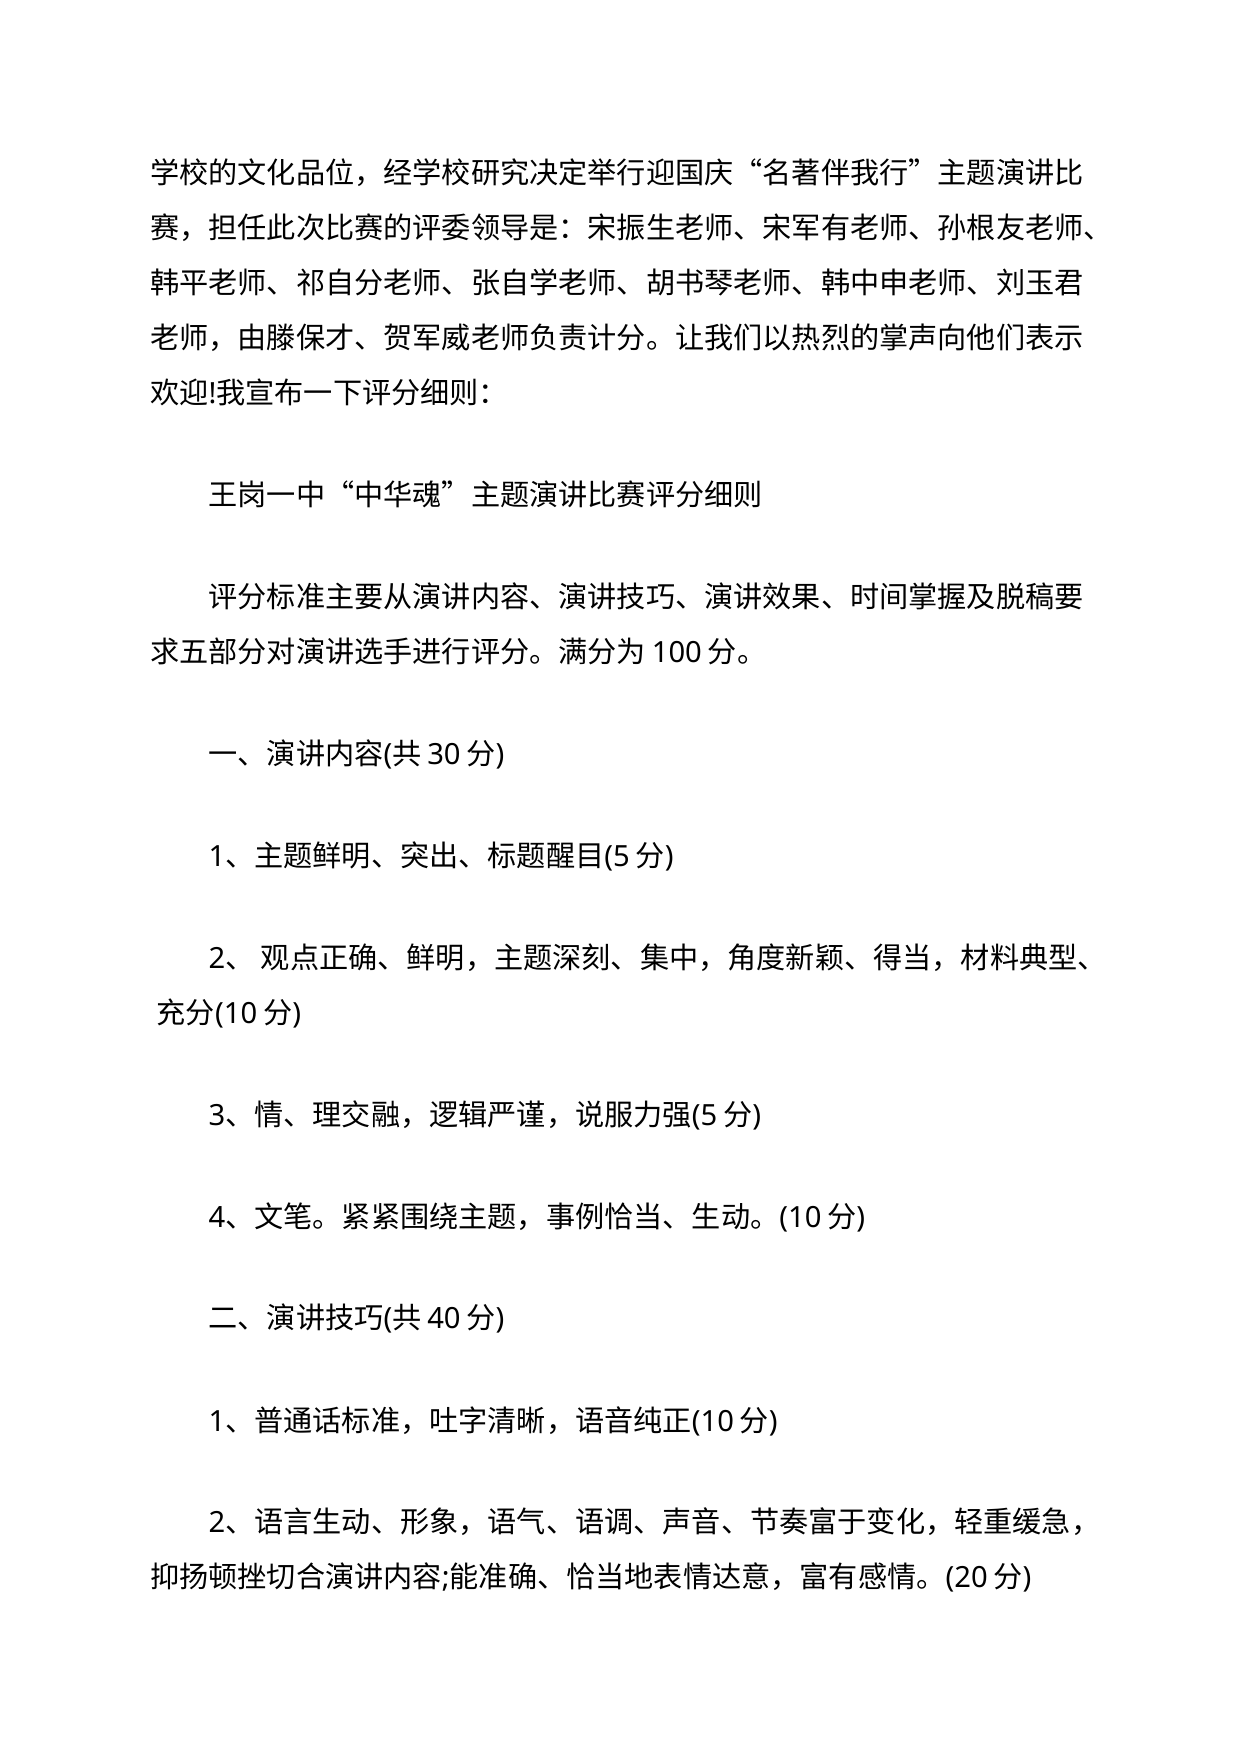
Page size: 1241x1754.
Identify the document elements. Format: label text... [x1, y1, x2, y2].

text 王岗一中“中华魂”主题演讲比赛评分细则 [150, 472, 1090, 514]
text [150, 150, 1090, 412]
text 1、普通话标准，吐字清晰，语音纯正(10分) [150, 1397, 1090, 1439]
text 二、演讲技巧(共40分) [150, 1295, 1090, 1337]
text 3、情、理交融，逻辑严谨，说服力强(5分) [150, 1091, 1090, 1133]
text 1、主题鲜明、突出、标题醒目(5分) [150, 832, 1090, 874]
text 一、演讲内容(共30分) [150, 730, 1090, 773]
text 2、 观点正确、鲜明，主题深刻、集中，角度新颖、得当，材料典型、 充分(10分) [150, 934, 1090, 1032]
text 评分标准主要从演讲内容、演讲技巧、演讲效果、时间掌握及脱稿要求五部分对演讲选手进行评分。满分为100分。 [150, 573, 1090, 671]
text 2、语言生动、形象，语气、语调、声音、节奏富于变化，轻重缓急，抑扬顿挫切合演讲内容;能准确、恰当地表情达意，富有感情。(20分) [150, 1499, 1090, 1596]
text 4、文笔。紧紧围绕主题，事例恰当、生动。(10分) [150, 1193, 1090, 1236]
